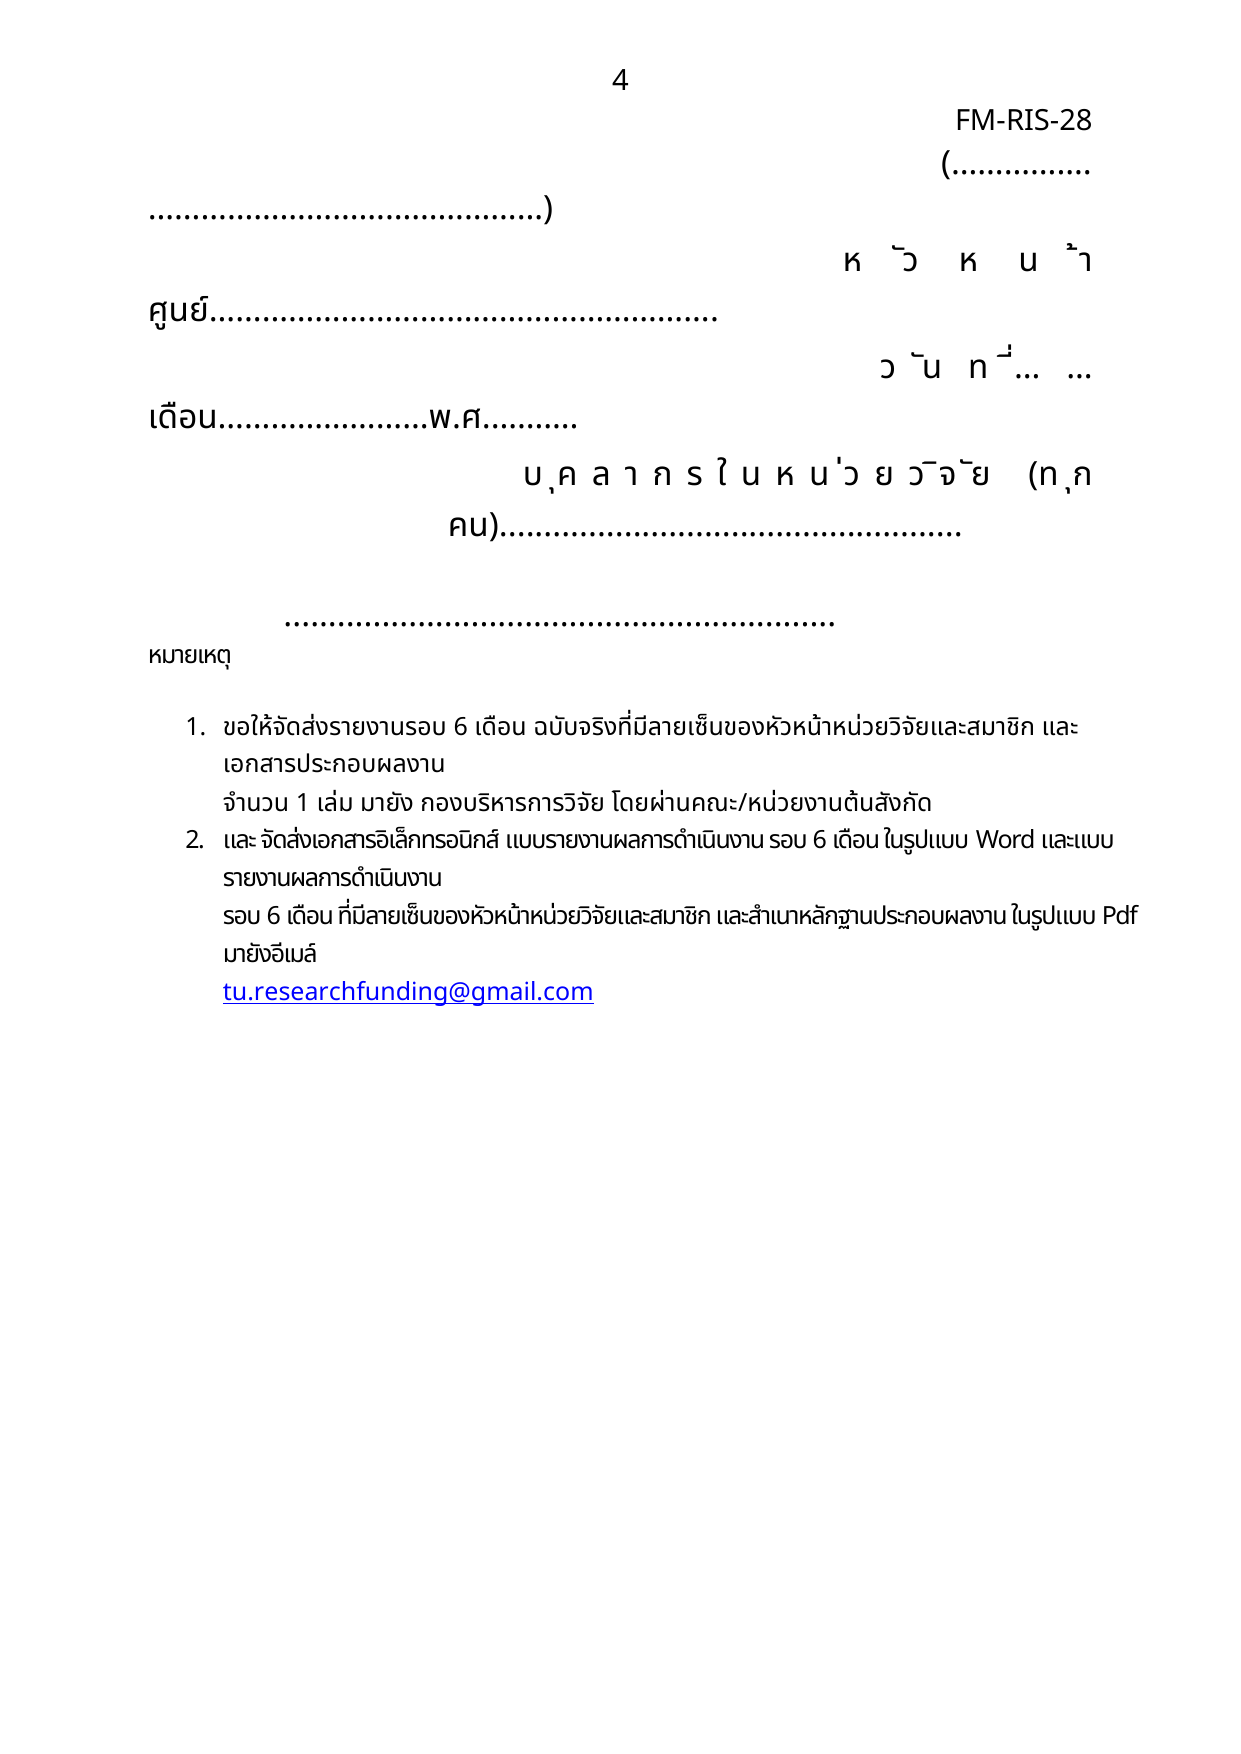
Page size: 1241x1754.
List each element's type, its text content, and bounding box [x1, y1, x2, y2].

text (…………….………………………………………) [148, 138, 1092, 229]
text หัวหน้าศูนย์…………………………………………………. [148, 236, 1092, 337]
list และ จัดส่งเอกสารอิเล็กทรอนิกส์ แบบรายงานผลการดำเนินงาน รอบ 6 เดือน ในรูปแบบ Word และแบบรายงานผลการดำเนินงาน [185, 822, 1167, 898]
text รอบ 6 เดือน ที่มีลายเซ็นของหัวหน้าหน่วยวิจัยและสมาชิก และสำเนาหลักฐานประกอบผลงาน ในรูปแบบ Pdf มายังอีเมล์ [223, 898, 1167, 974]
text บุคลากรในหน่วยวิจัย (ทุกคน).................................................... [448, 450, 1092, 551]
text วันที่…… เดือน……………………พ.ศ.………. [148, 343, 1092, 444]
text tu.researchfunding@gmail.com [223, 974, 1167, 1008]
text .............................................................. [148, 551, 1092, 636]
text หมายเหตุ [148, 636, 1092, 674]
list ขอให้จัดส่งรายงานรอบ 6 เดือน ฉบับจริงที่มีลายเซ็นของหัวหน้าหน่วยวิจัยและสมาชิก และเอกสารประกอบผลงาน [185, 708, 1092, 784]
list จำนวน 1 เล่ม มายัง กองบริหารการวิจัย โดยผ่านคณะ/หน่วยงานต้นสังกัด [223, 784, 1092, 822]
